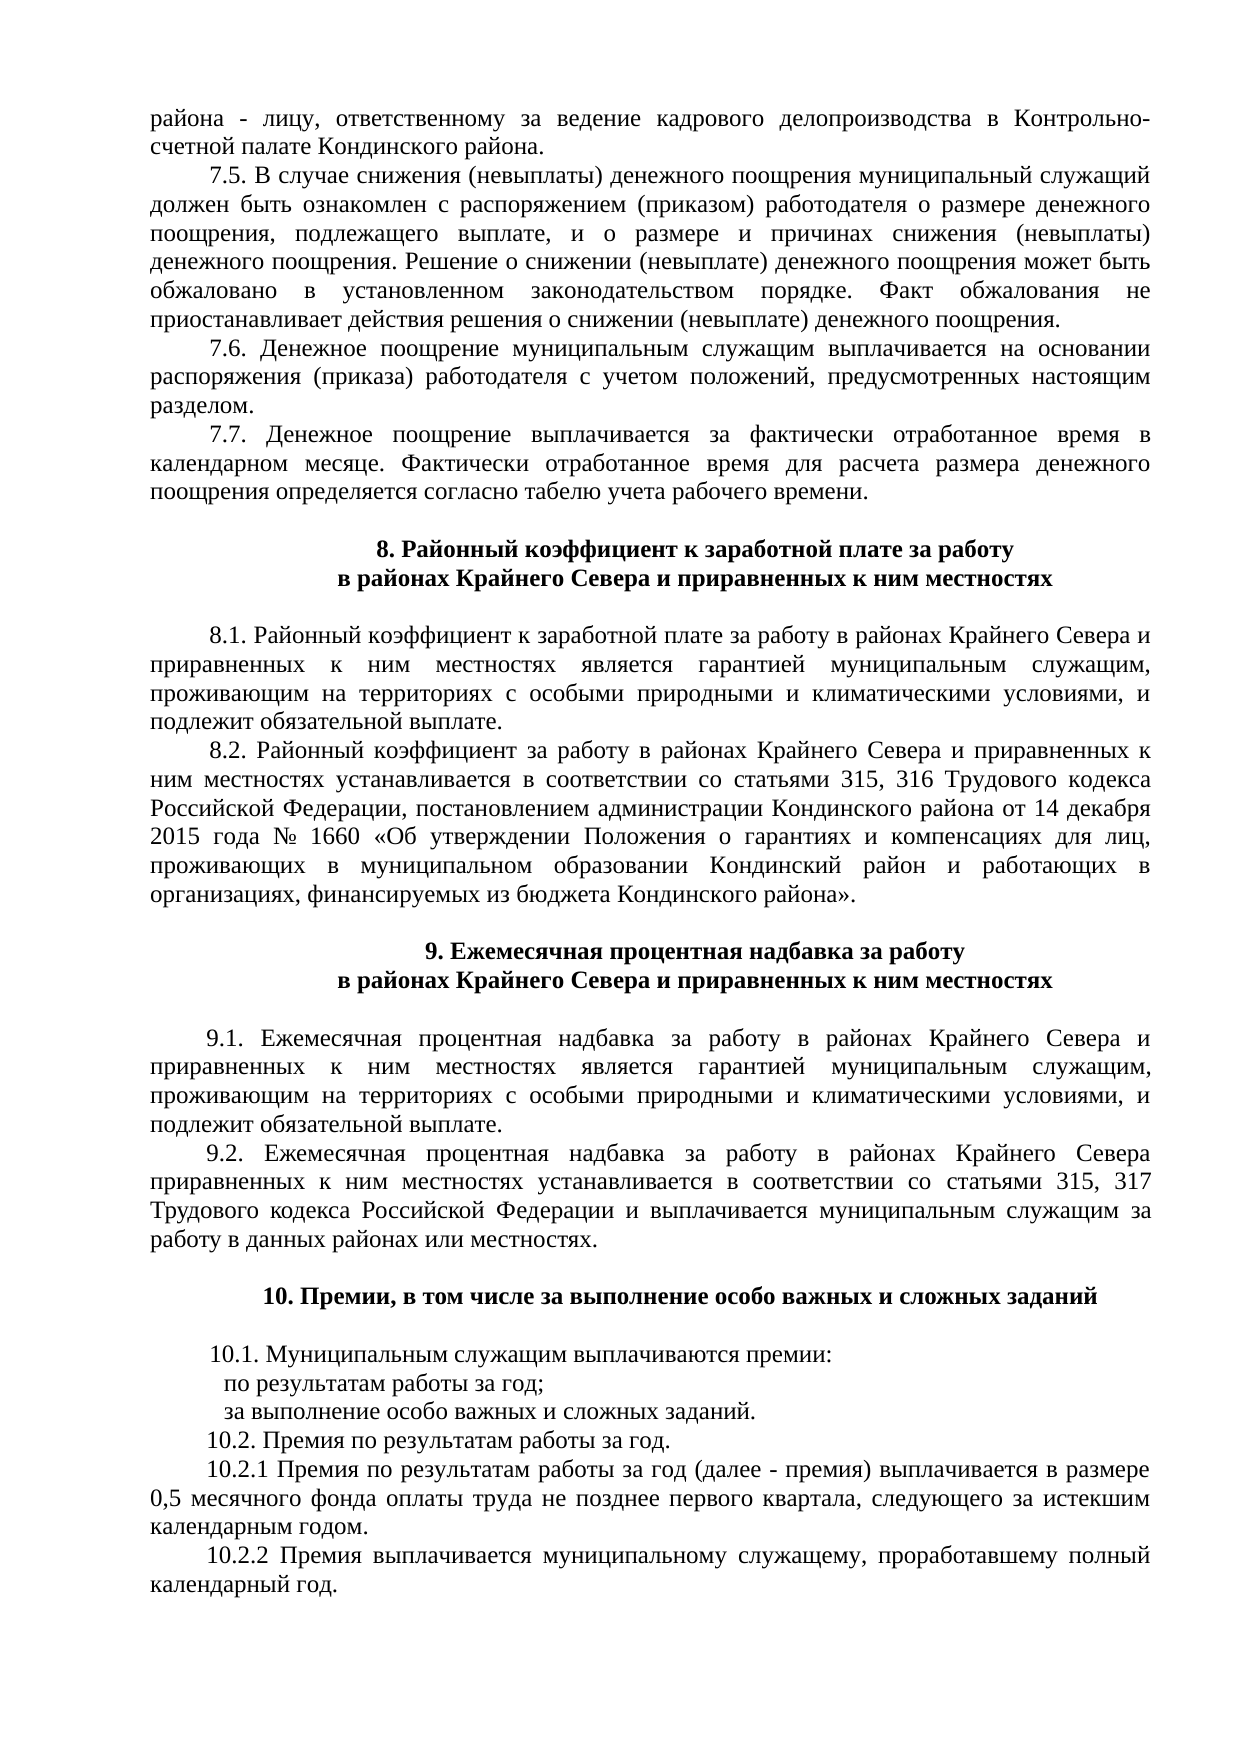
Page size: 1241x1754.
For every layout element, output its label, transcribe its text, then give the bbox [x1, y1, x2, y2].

text 7.6. Денежное поощрение муниципальным служащим выплачивается на основании распоряжения (приказа) работодателя с учетом положений, предусмотренных настоящим разделом. [150, 333, 1152, 419]
text 8.1. Районный коэффициент к заработной плате за работу в районах Крайнего Севера и приравненных к ним местностях является гарантией муниципальным служащим, проживающим на территориях с особыми природными и климатическими условиями, и подлежит обязательной выплате. [150, 620, 1152, 735]
text 10.1. Муниципальным служащим выплачиваются премии: [150, 1339, 1152, 1368]
text 10.2. Премия по результатам работы за год. [150, 1425, 1152, 1454]
text 9.2. Ежемесячная процентная надбавка за работу в районах Крайнего Севера приравненных к ним местностях устанавливается в соответствии со статьями 315, 317 Трудового кодекса Российской Федерации и выплачивается муниципальным служащим за работу в данных районах или местностях. [150, 1138, 1152, 1253]
text 10.2.2 Премия выплачивается муниципальному служащему, проработавшему полный календарный год. [150, 1540, 1152, 1598]
text за выполнение особо важных и сложных заданий. [150, 1396, 1152, 1425]
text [150, 103, 1152, 160]
text 9. Ежемесячная процентная надбавка за работу [150, 936, 1152, 965]
text в районах Крайнего Севера и приравненных к ним местностях [150, 965, 1152, 994]
text 8. Районный коэффициент к заработной плате за работу [150, 534, 1152, 563]
text 8.2. Районный коэффициент за работу в районах Крайнего Севера и приравненных к ним местностях устанавливается в соответствии со статьями 315, 316 Трудового кодекса Российской Федерации, постановлением администрации Кондинского района от 14 декабря 2015 года № 1660 «Об утверждении Положения о гарантиях и компенсациях для лиц, проживающих в муниципальном образовании Кондинский район и работающих в организациях, финансируемых из бюджета Кондинского района». [150, 735, 1152, 908]
text в районах Крайнего Севера и приравненных к ним местностях [150, 563, 1152, 591]
text по результатам работы за год; [150, 1368, 1152, 1396]
text 9.1. Ежемесячная процентная надбавка за работу в районах Крайнего Севера и приравненных к ним местностях является гарантией муниципальным служащим, проживающим на территориях с особыми природными и климатическими условиями, и подлежит обязательной выплате. [150, 1023, 1152, 1138]
text 10.2.1 Премия по результатам работы за год (далее - премия) выплачивается в размере 0,5 месячного фонда оплаты труда не позднее первого квартала, следующего за истекшим календарным годом. [150, 1454, 1152, 1540]
text 10. Премии, в том числе за выполнение особо важных и сложных заданий [150, 1281, 1152, 1310]
text 7.7. Денежное поощрение выплачивается за фактически отработанное время в календарном месяце. Фактически отработанное время для расчета размера денежного поощрения определяется согласно табелю учета рабочего времени. [150, 419, 1152, 505]
text 7.5. В случае снижения (невыплаты) денежного поощрения муниципальный служащий должен быть ознакомлен с распоряжением (приказом) работодателя о размере денежного поощрения, подлежащего выплате, и о размере и причинах снижения (невыплаты) денежного поощрения. Решение о снижении (невыплате) денежного поощрения может быть обжаловано в установленном законодательством порядке. Факт обжалования не приостанавливает действия решения о снижении (невыплате) денежного поощрения. [150, 160, 1152, 333]
